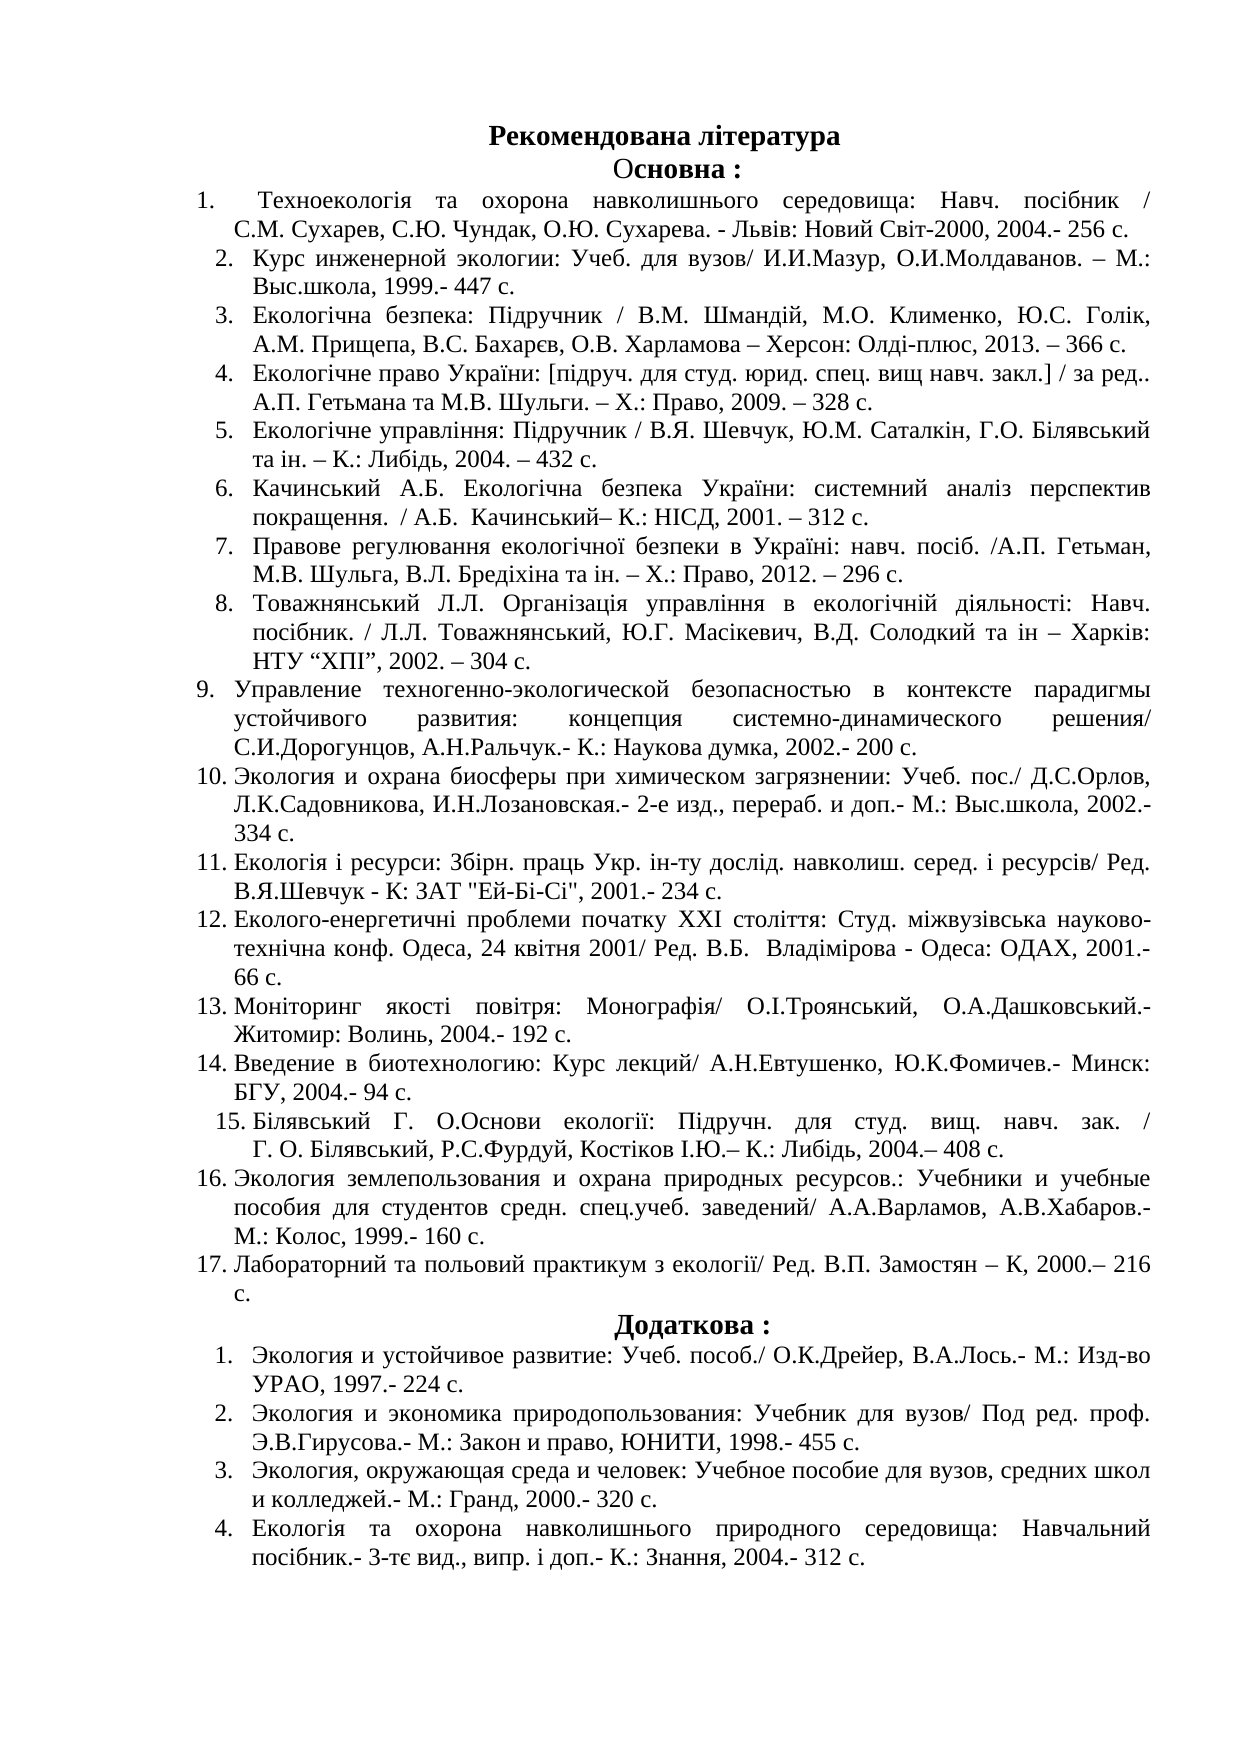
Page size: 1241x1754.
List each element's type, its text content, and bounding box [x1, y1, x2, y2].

list Введение в биотехнологию: Курс лекций/ А.Н.Евтушенко, Ю.К.Фомичев.- Минск: БГУ, 2004.- 94 с. [196, 1048, 1152, 1106]
list Экология и экономика природопользования: Учебник для вузов/ Под ред. проф. Э.В.Гирусова.- М.: Закон и право, ЮНИТИ, 1998.- 455 с. [214, 1398, 1152, 1456]
text Основна : [233, 152, 1152, 185]
text Додаткова : [233, 1307, 1152, 1341]
list Экология и охрана биосферы при химическом загрязнении: Учеб. пос./ Д.С.Орлов, Л.К.Садовникова, И.Н.Лозановская.- 2-е изд., перераб. и доп.- М.: Выс.школа, 2002.- 334 с. [196, 761, 1152, 847]
text Рекомендована література [177, 118, 1152, 152]
list Товажнянський Л.Л. Організація управління в екологічній діяльності: Навч. посібник. / Л.Л. Товажнянський, Ю.Г. Масікевич, В.Д. Солодкий та ін – Харків: НТУ “ХПІ”, 2002. – 304 с. [215, 588, 1152, 674]
list Правове регулювання екологічної безпеки в Україні: навч. посіб. /А.П. Гетьман, М.В. Шульга, В.Л. Бредіхіна та ін. – Х.: Право, 2012. – 296 с. [215, 531, 1152, 588]
list Екологічне право України: [підруч. для студ. юрид. спец. вищ навч. закл.] / за ред.. А.П. Гетьмана та М.В. Шульги. – Х.: Право, 2009. – 328 с. [215, 358, 1152, 416]
list Екологічне управління: Підручник / В.Я. Шевчук, Ю.М. Саталкін, Г.О. Білявський та ін. – К.: Либідь, 2004. – 432 с. [215, 416, 1152, 473]
list Лабораторний та польовий практикум з екології/ Ред. В.П. Замостян – К, 2000.– 216 с. [196, 1249, 1152, 1307]
list Екологія і ресурси: Збірн. праць Укр. ін-ту дослід. навколиш. серед. і ресурсів/ Ред. В.Я.Шевчук - К: ЗАТ "Ей-Бі-Сі", 2001.- 234 с. [196, 847, 1152, 904]
list Экология и устойчивое развитие: Учеб. пособ./ О.К.Дрейер, В.А.Лось.- М.: Изд-во УРАО, 1997.- 224 с. [214, 1341, 1152, 1398]
list Управление техногенно-экологической безопасностью в контексте парадигмы устойчивого развития: концепция системно-динамического решения/ С.И.Дорогунцов, А.Н.Ральчук.- К.: Наукова думка, 2002.- 200 с. [196, 674, 1152, 761]
list Білявський Г. О.Основи екології: Підручн. для студ. вищ. навч. зак. / Г. О. Білявський, Р.С.Фурдуй, Костіков І.Ю.– К.: Либідь, 2004.– 408 с. [215, 1106, 1152, 1163]
list Качинський А.Б. Екологічна безпека України: системний аналіз перспектив покращення. / А.Б. Качинський– К.: НІСД, 2001. – 312 с. [215, 473, 1152, 531]
list Екологія та охорона навколишнього природного середовища: Навчальний посібник.- 3-тє вид., випр. і доп.- К.: Знання, 2004.- 312 с. [214, 1513, 1152, 1571]
list Курс инженерной экологии: Учеб. для вузов/ И.И.Мазур, О.И.Молдаванов. – М.: Выс.школа, 1999.- 447 с. [215, 243, 1152, 301]
list Еколого-енергетичні проблеми початку XXI століття: Студ. міжвузівська науково-технічна конф. Одеса, 24 квітня 2001/ Ред. В.Б. Владімірова - Одеса: ОДАХ, 2001.- 66 с. [196, 904, 1152, 991]
list Экология землепользования и охрана природных ресурсов.: Учебники и учебные пособия для студентов средн. спец.учеб. заведений/ А.А.Варламов, А.В.Хабаров.- М.: Колос, 1999.- 160 с. [196, 1163, 1152, 1249]
list Екологічна безпека: Підручник / В.М. Шмандій, М.О. Клименко, Ю.С. Голік, А.М. Прищепа, В.С. Бахарєв, О.В. Харламова – Херсон: Олді-плюс, 2013. – 366 с. [215, 301, 1152, 358]
list Техноекологія та охорона навколишнього середовища: Навч. посібник / С.М. Сухарев, С.Ю. Чундак, О.Ю. Сухарева. - Львів: Новий Світ-2000, 2004.- 256 с. [196, 185, 1152, 243]
list Экология, окружающая среда и человек: Учебное пособие для вузов, средних школ и колледжей.- М.: Гранд, 2000.- 320 с. [214, 1456, 1152, 1513]
list Моніторинг якості повітря: Монографія/ О.І.Троянський, О.А.Дашковський.- Житомир: Волинь, 2004.- 192 с. [196, 991, 1152, 1048]
